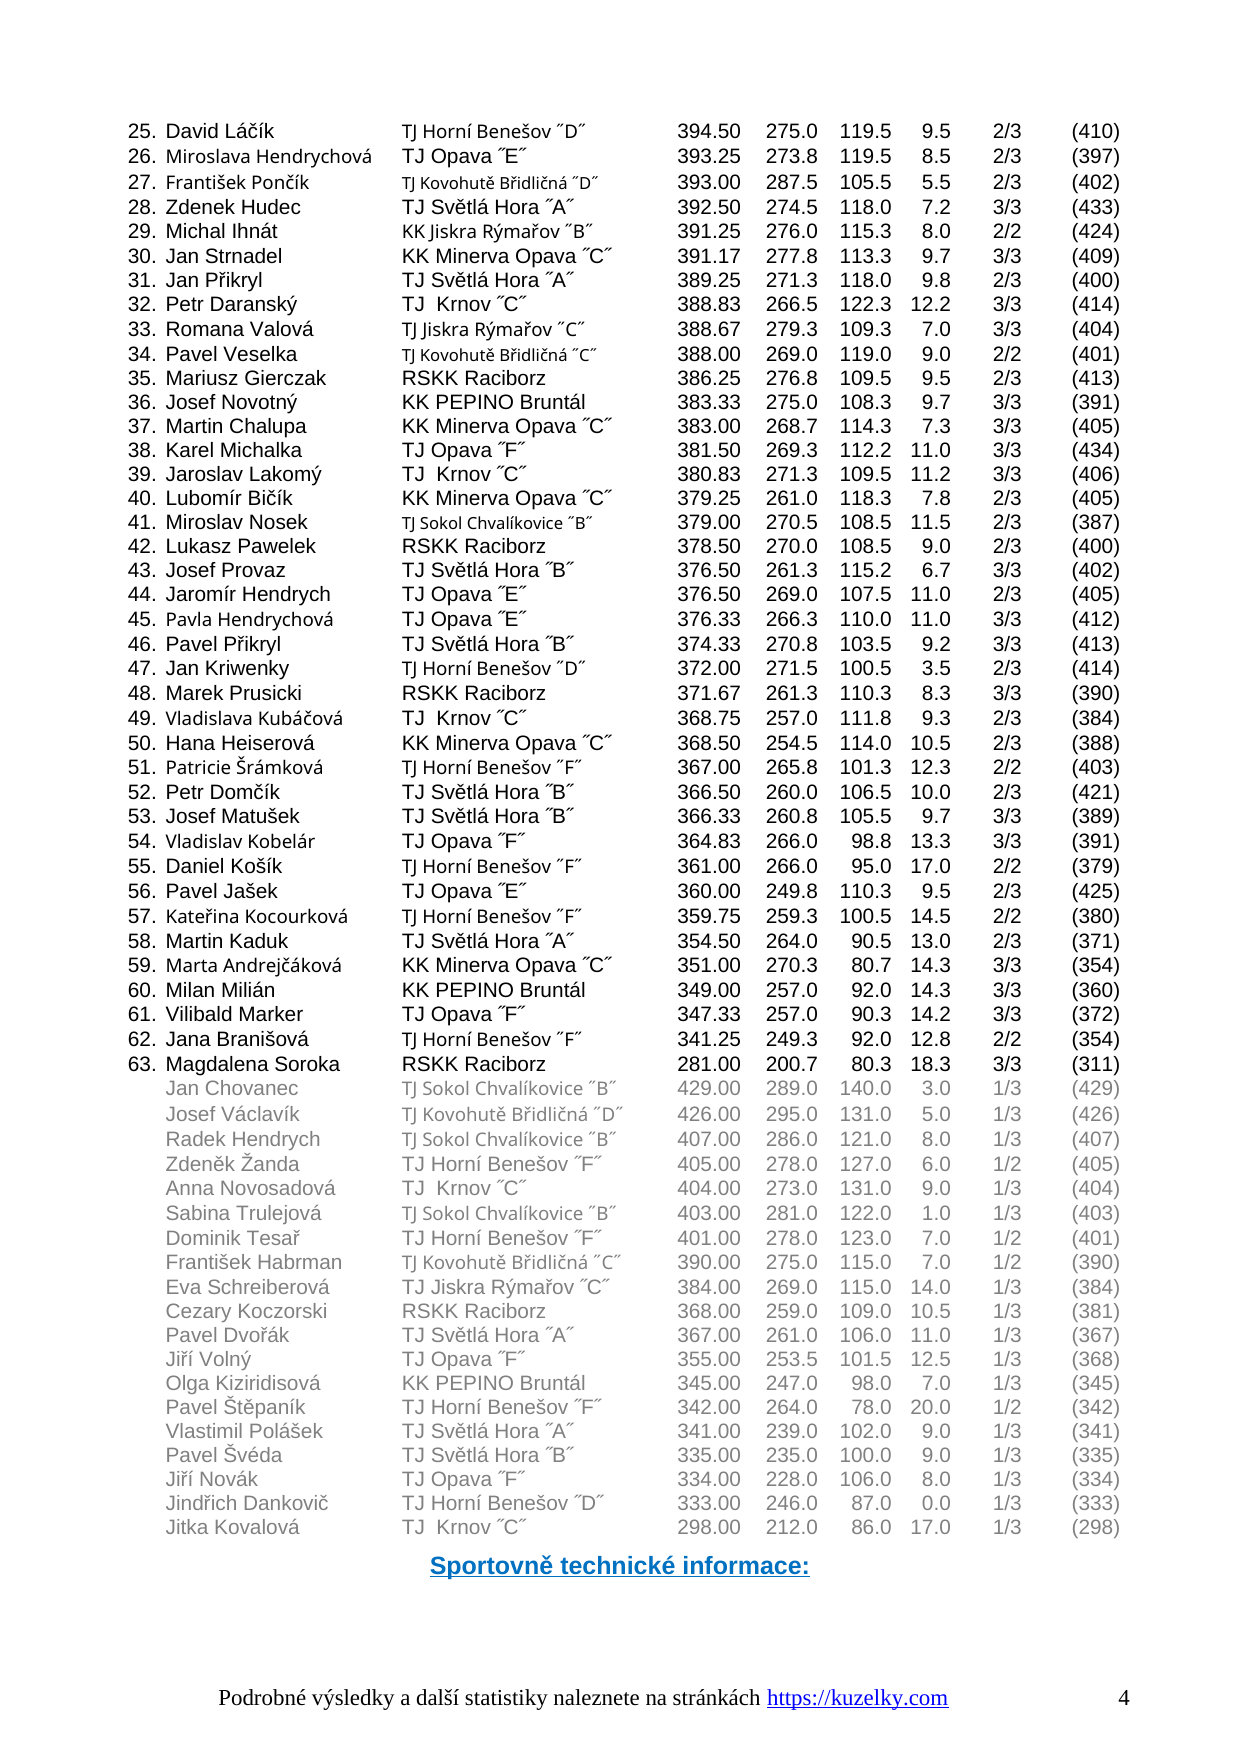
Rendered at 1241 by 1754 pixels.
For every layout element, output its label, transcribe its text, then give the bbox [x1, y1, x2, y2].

text 45. Pavla Hendrychová TJ Opava ˝E˝ 376.33 266.3 110.0 11.0 3/3 (412) [106, 606, 1134, 632]
text 52. Petr Domčík TJ Světlá Hora ˝B˝ 366.50 260.0 106.5 10.0 2/3 (421) [106, 780, 1134, 804]
text 26. Miroslava Hendrychová TJ Opava ˝E˝ 393.25 273.8 119.5 8.5 2/3 (397) [106, 144, 1134, 169]
text 31. Jan Přikryl TJ Světlá Hora ˝A˝ 389.25 271.3 118.0 9.8 2/3 (400) [106, 268, 1134, 292]
text Anna Novosadová TJ Krnov ˝C˝ 404.00 273.0 131.0 9.0 1/3 (404) [106, 1176, 1134, 1200]
text 55. Daniel Košík TJ Horní Benešov ˝F˝ 361.00 266.0 95.0 17.0 2/2 (379) [106, 853, 1134, 879]
text 44. Jaromír Hendrych TJ Opava ˝E˝ 376.50 269.0 107.5 11.0 2/3 (405) [106, 582, 1134, 606]
text Pavel Štěpaník TJ Horní Benešov ˝F˝ 342.00 264.0 78.0 20.0 1/2 (342) [106, 1395, 1134, 1419]
text 36. Josef Novotný KK PEPINO Bruntál 383.33 275.0 108.3 9.7 3/3 (391) [106, 390, 1134, 414]
text Vlastimil Polášek TJ Světlá Hora ˝A˝ 341.00 239.0 102.0 9.0 1/3 (341) [106, 1419, 1134, 1443]
text Olga Kiziridisová KK PEPINO Bruntál 345.00 247.0 98.0 7.0 1/3 (345) [106, 1371, 1134, 1395]
text 53. Josef Matušek TJ Světlá Hora ˝B˝ 366.33 260.8 105.5 9.7 3/3 (389) [106, 804, 1134, 828]
text 49. Vladislava Kubáčová TJ Krnov ˝C˝ 368.75 257.0 111.8 9.3 2/3 (384) [106, 705, 1134, 731]
text Josef Václavík TJ Kovohutě Břidličná ˝D˝ 426.00 295.0 131.0 5.0 1/3 (426) [106, 1101, 1134, 1126]
text 47. Jan Kriwenky TJ Horní Benešov ˝D˝ 372.00 271.5 100.5 3.5 2/3 (414) [106, 656, 1134, 681]
text 43. Josef Provaz TJ Světlá Hora ˝B˝ 376.50 261.3 115.2 6.7 3/3 (402) [106, 558, 1134, 582]
text 41. Miroslav Nosek TJ Sokol Chvalíkovice ˝B˝ 379.00 270.5 108.5 11.5 2/3 (387) [106, 510, 1134, 534]
text František Habrman TJ Kovohutě Břidličná ˝C˝ 390.00 275.0 115.0 7.0 1/2 (390) [106, 1249, 1134, 1275]
text Jitka Kovalová TJ Krnov ˝C˝ 298.00 212.0 86.0 17.0 1/3 (298) [106, 1514, 1134, 1538]
text Radek Hendrych TJ Sokol Chvalíkovice ˝B˝ 407.00 286.0 121.0 8.0 1/3 (407) [106, 1126, 1134, 1152]
text 48. Marek Prusicki RSKK Raciborz 371.67 261.3 110.3 8.3 3/3 (390) [106, 681, 1134, 705]
text 58. Martin Kaduk TJ Světlá Hora ˝A˝ 354.50 264.0 90.5 13.0 2/3 (371) [106, 928, 1134, 952]
text Sportovně technické informace: [94, 1551, 1145, 1580]
text 29. Michal Ihnát KK Jiskra Rýmařov ˝B˝ 391.25 276.0 115.3 8.0 2/2 (424) [106, 219, 1134, 244]
text 30. Jan Strnadel KK Minerva Opava ˝C˝ 391.17 277.8 113.3 9.7 3/3 (409) [106, 244, 1134, 268]
text Zdeněk Žanda TJ Horní Benešov ˝F˝ 405.00 278.0 127.0 6.0 1/2 (405) [106, 1152, 1134, 1176]
text Jan Chovanec TJ Sokol Chvalíkovice ˝B˝ 429.00 289.0 140.0 3.0 1/3 (429) [106, 1075, 1134, 1101]
text 46. Pavel Přikryl TJ Světlá Hora ˝B˝ 374.33 270.8 103.5 9.2 3/3 (413) [106, 632, 1134, 656]
text Dominik Tesař TJ Horní Benešov ˝F˝ 401.00 278.0 123.0 7.0 1/2 (401) [106, 1225, 1134, 1249]
text 59. Marta Andrejčáková KK Minerva Opava ˝C˝ 351.00 270.3 80.7 14.3 3/3 (354) [106, 952, 1134, 978]
text Pavel Dvořák TJ Světlá Hora ˝A˝ 367.00 261.0 106.0 11.0 1/3 (367) [106, 1323, 1134, 1347]
text 33. Romana Valová TJ Jiskra Rýmařov ˝C˝ 388.67 279.3 109.3 7.0 3/3 (404) [106, 316, 1134, 342]
text 63. Magdalena Soroka RSKK Raciborz 281.00 200.7 80.3 18.3 3/3 (311) [106, 1051, 1134, 1075]
text 42. Lukasz Pawelek RSKK Raciborz 378.50 270.0 108.5 9.0 2/3 (400) [106, 534, 1134, 558]
text Eva Schreiberová TJ Jiskra Rýmařov ˝C˝ 384.00 269.0 115.0 14.0 1/3 (384) [106, 1275, 1134, 1299]
text 37. Martin Chalupa KK Minerva Opava ˝C˝ 383.00 268.7 114.3 7.3 3/3 (405) [106, 414, 1134, 438]
text 32. Petr Daranský TJ Krnov ˝C˝ 388.83 266.5 122.3 12.2 3/3 (414) [106, 292, 1134, 316]
text Sabina Trulejová TJ Sokol Chvalíkovice ˝B˝ 403.00 281.0 122.0 1.0 1/3 (403) [106, 1200, 1134, 1225]
text 51. Patricie Šrámková TJ Horní Benešov ˝F˝ 367.00 265.8 101.3 12.3 2/2 (403) [106, 754, 1134, 780]
text Pavel Švéda TJ Světlá Hora ˝B˝ 335.00 235.0 100.0 9.0 1/3 (335) [106, 1443, 1134, 1467]
text 35. Mariusz Gierczak RSKK Raciborz 386.25 276.8 109.5 9.5 2/3 (413) [106, 366, 1134, 390]
text 27. František Pončík TJ Kovohutě Břidličná ˝D˝ 393.00 287.5 105.5 5.5 2/3 (402) [106, 169, 1134, 195]
text 61. Vilibald Marker TJ Opava ˝F˝ 347.33 257.0 90.3 14.2 3/3 (372) [106, 1002, 1134, 1026]
text 25. David Láčík TJ Horní Benešov ˝D˝ 394.50 275.0 119.5 9.5 2/3 (410) [106, 118, 1134, 144]
text 56. Pavel Jašek TJ Opava ˝E˝ 360.00 249.8 110.3 9.5 2/3 (425) [106, 879, 1134, 903]
text 34. Pavel Veselka TJ Kovohutě Břidličná ˝C˝ 388.00 269.0 119.0 9.0 2/2 (401) [106, 342, 1134, 366]
text 57. Kateřina Kocourková TJ Horní Benešov ˝F˝ 359.75 259.3 100.5 14.5 2/2 (380) [106, 903, 1134, 928]
text Cezary Koczorski RSKK Raciborz 368.00 259.0 109.0 10.5 1/3 (381) [106, 1299, 1134, 1323]
text 39. Jaroslav Lakomý TJ Krnov ˝C˝ 380.83 271.3 109.5 11.2 3/3 (406) [106, 462, 1134, 486]
text 62. Jana Branišová TJ Horní Benešov ˝F˝ 341.25 249.3 92.0 12.8 2/2 (354) [106, 1026, 1134, 1051]
text Jiří Novák TJ Opava ˝F˝ 334.00 228.0 106.0 8.0 1/3 (334) [106, 1467, 1134, 1491]
text 38. Karel Michalka TJ Opava ˝F˝ 381.50 269.3 112.2 11.0 3/3 (434) [106, 438, 1134, 462]
text 60. Milan Milián KK PEPINO Bruntál 349.00 257.0 92.0 14.3 3/3 (360) [106, 978, 1134, 1002]
text 50. Hana Heiserová KK Minerva Opava ˝C˝ 368.50 254.5 114.0 10.5 2/3 (388) [106, 731, 1134, 754]
text Jiří Volný TJ Opava ˝F˝ 355.00 253.5 101.5 12.5 1/3 (368) [106, 1347, 1134, 1371]
text 28. Zdenek Hudec TJ Světlá Hora ˝A˝ 392.50 274.5 118.0 7.2 3/3 (433) [106, 195, 1134, 219]
text 40. Lubomír Bičík KK Minerva Opava ˝C˝ 379.25 261.0 118.3 7.8 2/3 (405) [106, 486, 1134, 510]
text Jindřich Dankovič TJ Horní Benešov ˝D˝ 333.00 246.0 87.0 0.0 1/3 (333) [106, 1491, 1134, 1514]
text 54. Vladislav Kobelár TJ Opava ˝F˝ 364.83 266.0 98.8 13.3 3/3 (391) [106, 828, 1134, 853]
